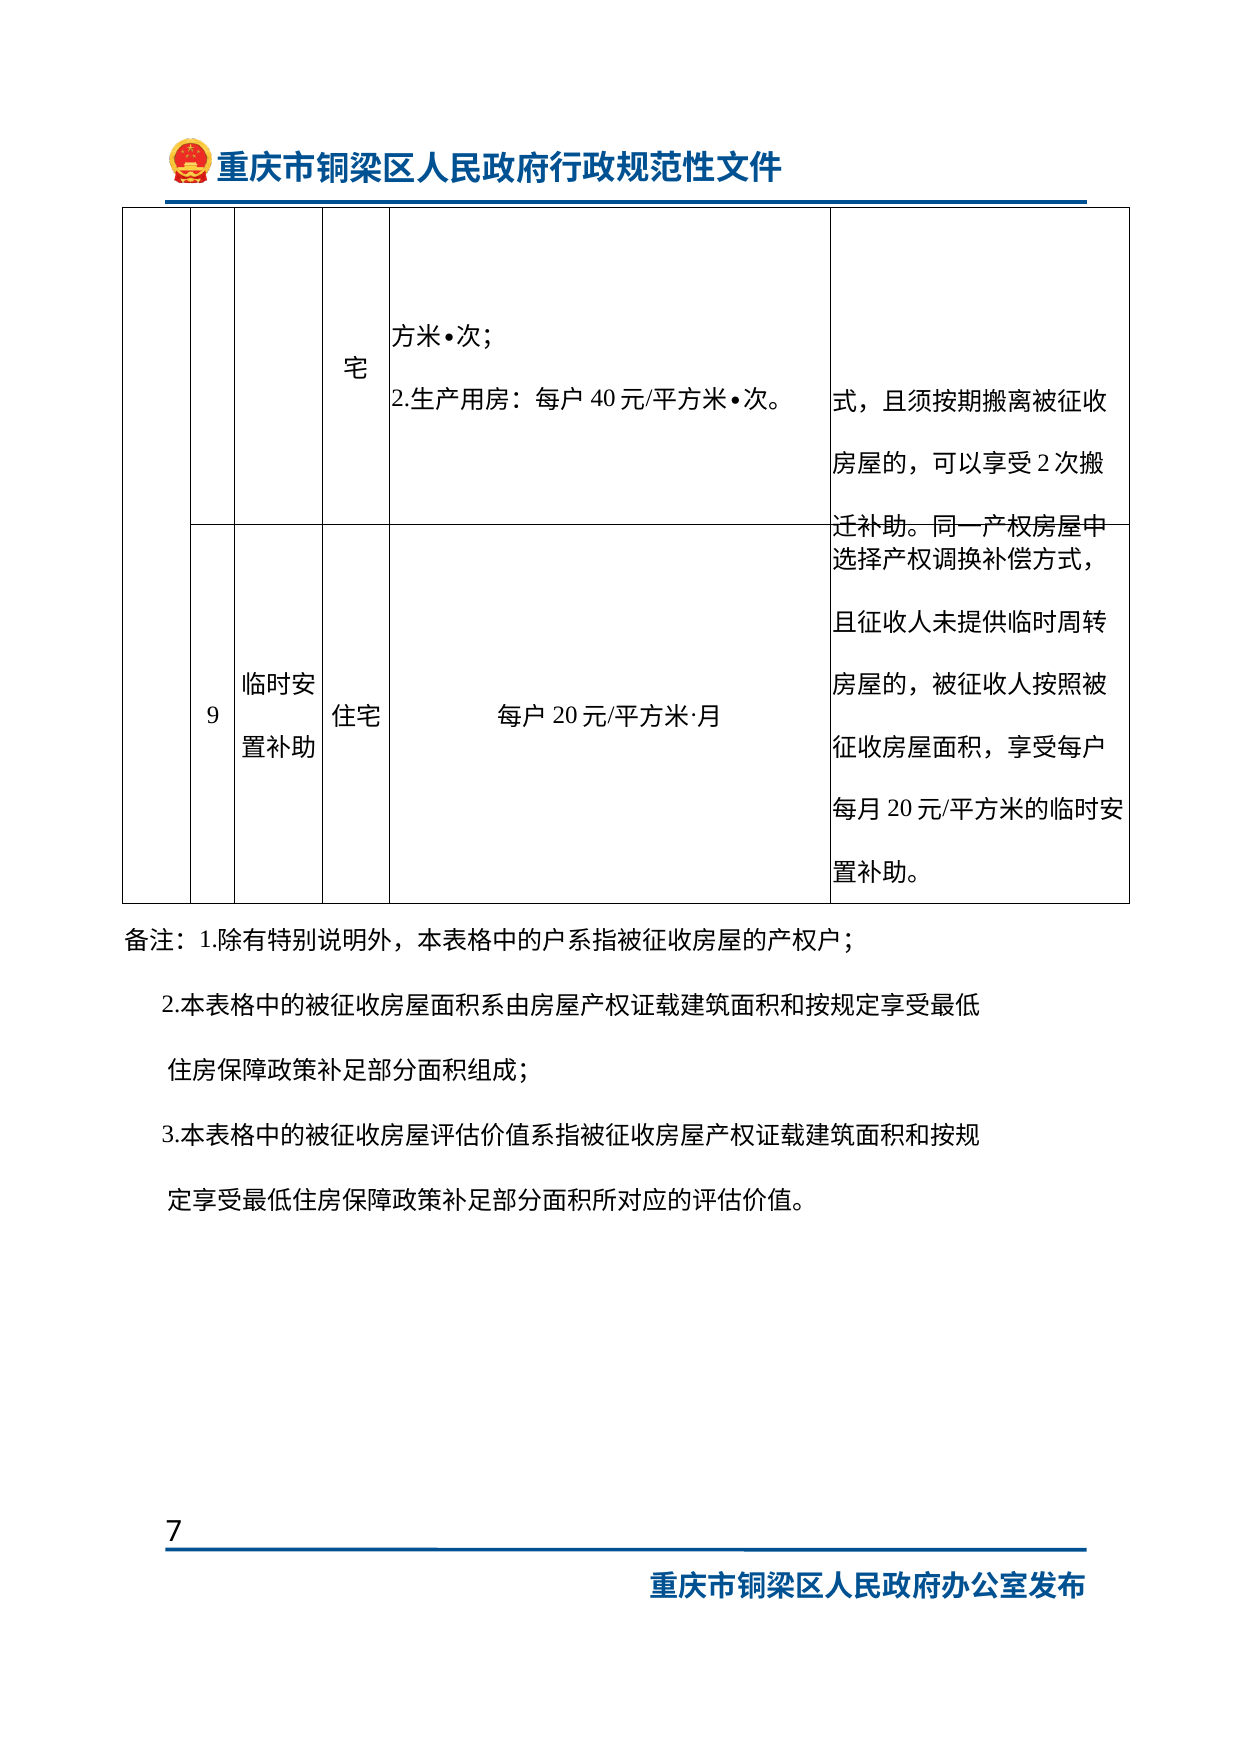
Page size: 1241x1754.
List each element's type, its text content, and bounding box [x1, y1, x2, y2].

table_cell 临时安置补助 [235, 525, 322, 903]
table_cell 选择产权调换补偿方式，且征收人未提供临时周转房屋的，被征收人按照被征收房屋面积，享受每户每月20元/平方米的临时安置补助。 [831, 525, 1129, 903]
table_cell 1.商业、办公、业务用房：每户30元/平方米∙次； 2.生产用房：每户 40元/平方米∙次。 [390, 208, 830, 524]
table_cell 住宅 [323, 525, 389, 903]
table_cell 每户20元/平方米·月 [390, 525, 830, 903]
table_cell 非住宅 [323, 208, 389, 524]
table_cell 9 [191, 525, 234, 903]
picture [165, 136, 216, 187]
table_cell 备注：1.除有特别说明外，本表格中的户系指被征收房屋的产权户； 2.本表格中的被征收房屋面积系由房屋产权证载建筑面积和按规定享受最低 住房保障政策补足部分面积组成； 3.本表格中的被征收房屋评估价值系指被征收房屋产权证载建筑面积和按规 定享受最低住房保障政策补足部分面积所对应的评估价值。 [122, 904, 1130, 1232]
